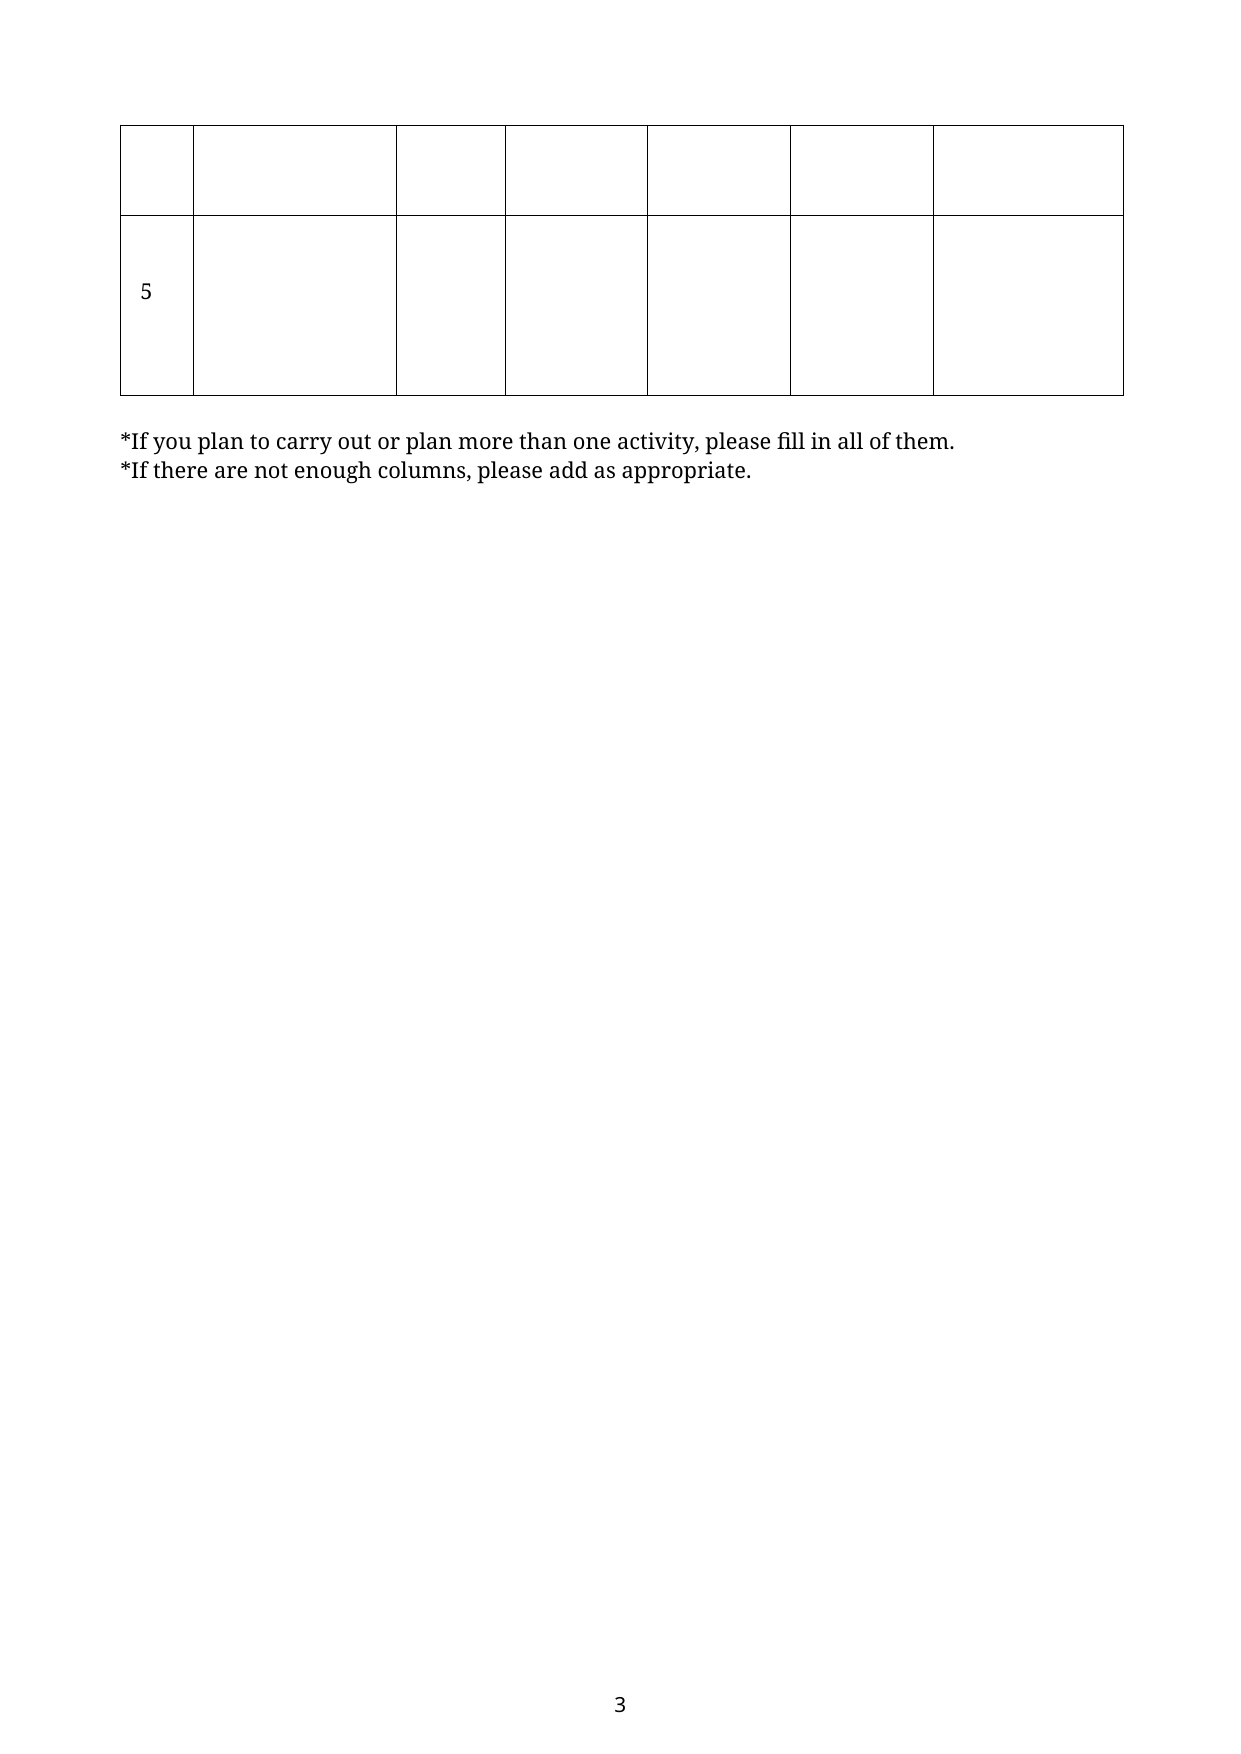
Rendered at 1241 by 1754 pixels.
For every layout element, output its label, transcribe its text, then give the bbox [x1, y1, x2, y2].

table_cell [934, 126, 1123, 215]
table_cell 4 [121, 126, 193, 215]
table_cell [791, 126, 933, 215]
table_cell [648, 216, 790, 395]
table_cell [506, 126, 647, 215]
table_cell [397, 216, 505, 395]
table_cell [397, 126, 505, 215]
table_cell [791, 216, 933, 395]
text *If there are not enough columns, please add as appropriate. [120, 455, 1120, 485]
table_cell [506, 216, 647, 395]
table_cell [648, 126, 790, 215]
table_cell [934, 216, 1123, 395]
table_cell [194, 126, 396, 215]
table_cell [194, 216, 396, 395]
table_cell 5 [121, 216, 193, 395]
text *If you plan to carry out or plan more than one activity, please fill in all of them. [120, 426, 1120, 455]
